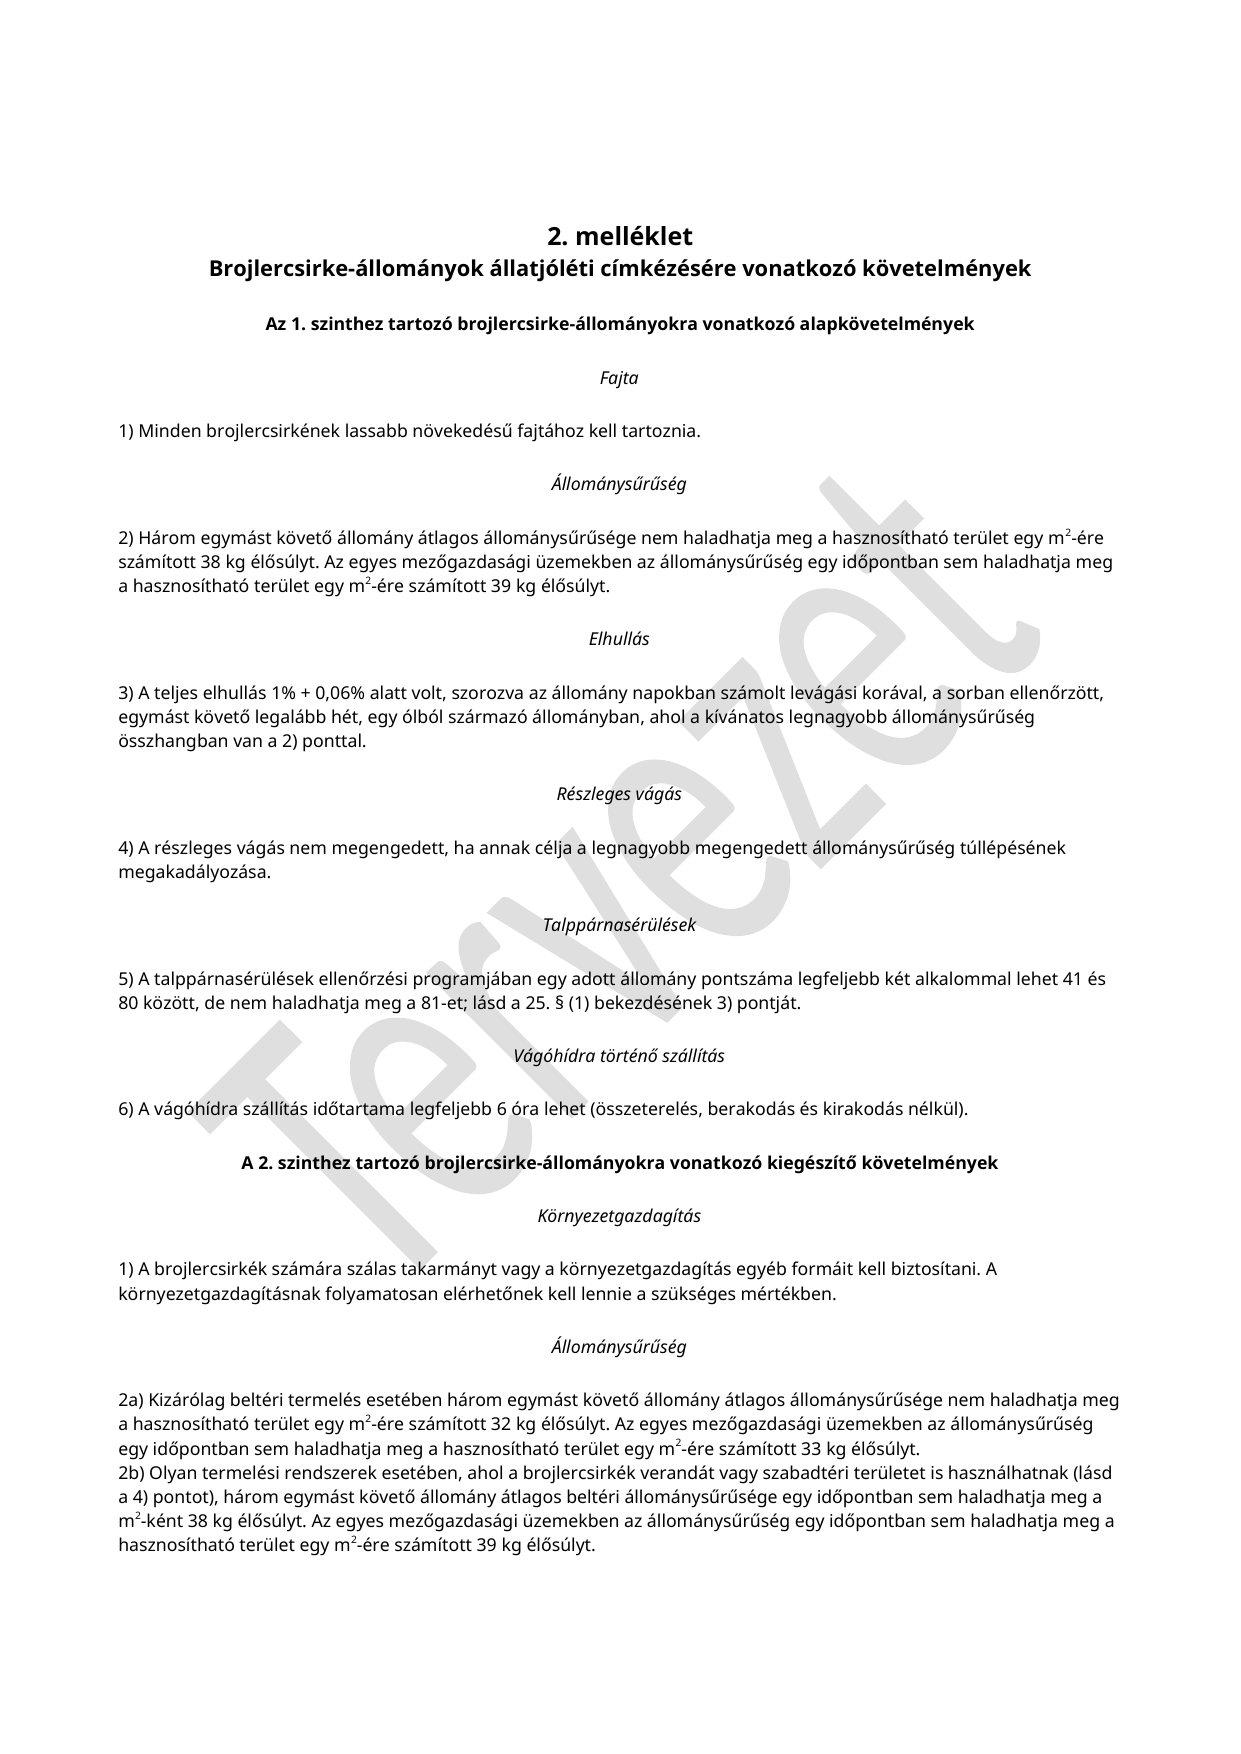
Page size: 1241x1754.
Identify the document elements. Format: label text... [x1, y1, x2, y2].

subtitle 2. melléklet Brojlercsirke-állományok állatjóléti címkézésére vonatkozó követelmények [118, 219, 1122, 283]
text Állománysűrűség [118, 1334, 1122, 1358]
text Talppárnasérülések [118, 913, 1122, 937]
text 6) A vágóhídra szállítás időtartama legfeljebb 6 óra lehet (összeterelés, berakodás és kirakodás nélkül). [118, 1097, 1122, 1121]
text 3) A teljes elhullás 1% + 0,06% alatt volt, szorozva az állomány napokban számolt levágási korával, a sorban ellenőrzött, egymást követő legalább hét, egy ólból származó állományban, ahol a kívánatos legnagyobb állománysűrűség összhangban van a 2) ponttal. [118, 680, 1122, 753]
text Fajta [118, 365, 1122, 389]
text 2) Három egymást követő állomány átlagos állománysűrűsége nem haladhatja meg a hasznosítható terület egy m2-ére számított 38 kg élősúlyt. Az egyes mezőgazdasági üzemekben az állománysűrűség egy időpontban sem haladhatja meg a hasznosítható terület egy m2-ére számított 39 kg élősúlyt. [118, 525, 1122, 598]
text 2a) Kizárólag beltéri termelés esetében három egymást követő állomány átlagos állománysűrűsége nem haladhatja meg a hasznosítható terület egy m2-ére számított 32 kg élősúlyt. Az egyes mezőgazdasági üzemekben az állománysűrűség egy időpontban sem haladhatja meg a hasznosítható terület egy m2-ére számított 33 kg élősúlyt. [118, 1388, 1122, 1460]
text 5) A talppárnasérülések ellenőrzési programjában egy adott állomány pontszáma legfeljebb két alkalommal lehet 41 és 80 között, de nem haladhatja meg a 81-et; lásd a 25. § (1) bekezdésének 3) pontját. [118, 966, 1122, 1014]
text 1) A brojlercsirkék számára szálas takarmányt vagy a környezetgazdagítás egyéb formáit kell biztosítani. A környezetgazdagításnak folyamatosan elérhetőnek kell lennie a szükséges mértékben. [118, 1257, 1122, 1305]
text Környezetgazdagítás [118, 1203, 1122, 1228]
text Vágóhídra történő szállítás [118, 1043, 1122, 1068]
text 1) Minden brojlercsirkének lassabb növekedésű fajtához kell tartoznia. [118, 418, 1122, 443]
text 2b) Olyan termelési rendszerek esetében, ahol a brojlercsirkék verandát vagy szabadtéri területet is használhatnak (lásd a 4) pontot), három egymást követő állomány átlagos beltéri állománysűrűsége egy időpontban sem haladhatja meg a m2-ként 38 kg élősúlyt. Az egyes mezőgazdasági üzemekben az állománysűrűség egy időpontban sem haladhatja meg a hasznosítható terület egy m2-ére számított 39 kg élősúlyt. [118, 1460, 1122, 1557]
text Részleges vágás [118, 782, 1122, 806]
text 4) A részleges vágás nem megengedett, ha annak célja a legnagyobb megengedett állománysűrűség túllépésének megakadályozása. [118, 835, 1122, 883]
text Elhullás [118, 627, 1122, 651]
text A 2. szinthez tartozó brojlercsirke-állományokra vonatkozó kiegészítő követelmények [118, 1150, 1122, 1174]
text Állománysűrűség [118, 472, 1122, 496]
text Az 1. szinthez tartozó brojlercsirke-állományokra vonatkozó alapkövetelmények [118, 312, 1122, 336]
